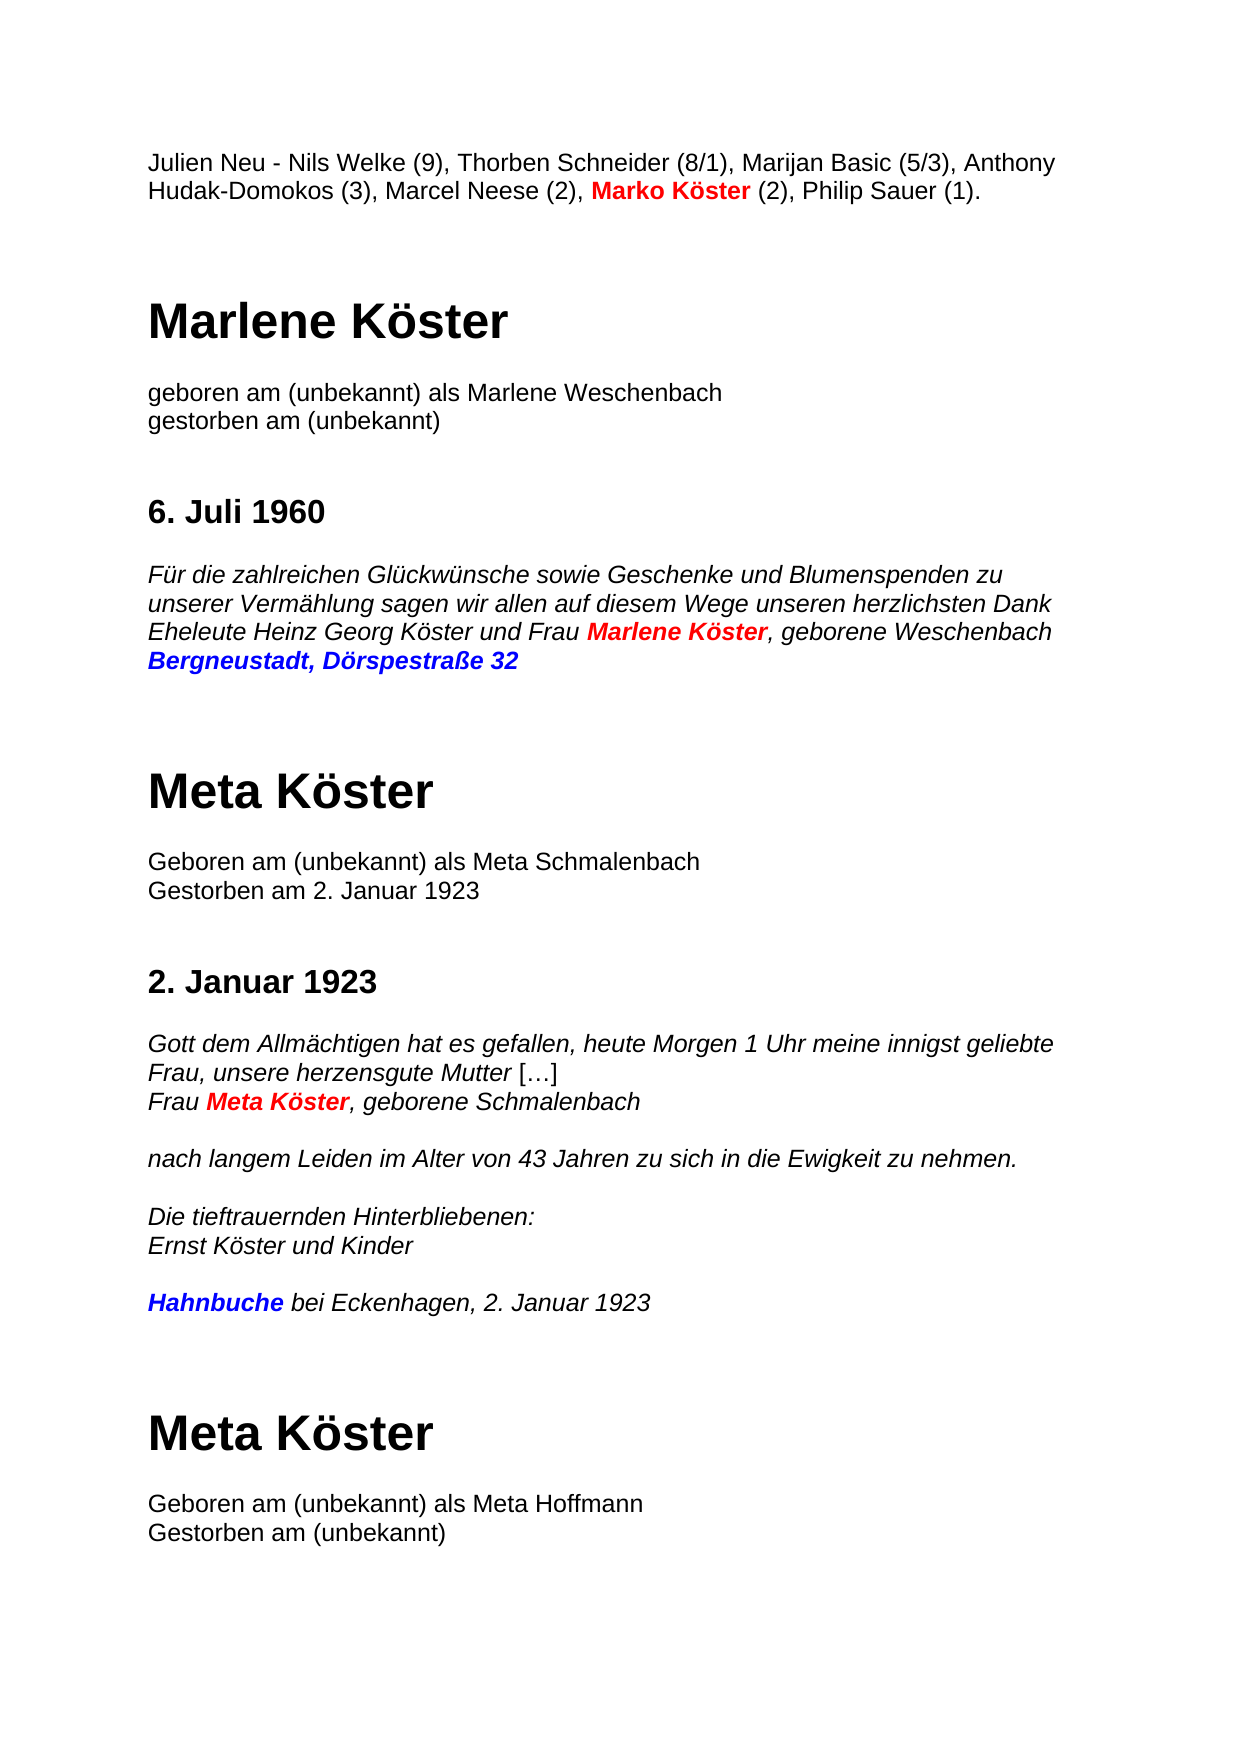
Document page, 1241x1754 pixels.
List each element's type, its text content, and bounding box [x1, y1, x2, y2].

text 2. Januar 1923 [148, 962, 1093, 1001]
text Für die zahlreichen Glückwünsche sowie Geschenke und Blumenspenden zu unserer Vermählung sagen wir allen auf diesem Wege unseren herzlichsten Dank [148, 560, 1093, 617]
text gestorben am (unbekannt) [148, 406, 1093, 435]
text Meta Köster [148, 761, 1093, 818]
text Hahnbuche bei Eckenhagen, 2. Januar 1923 [148, 1288, 1093, 1317]
text Eheleute Heinz Georg Köster und Frau Marlene Köster, geborene Weschenbach [148, 617, 1093, 646]
text 6. Juli 1960 [148, 493, 1093, 531]
text Gestorben am 2. Januar 1923 [148, 876, 1093, 905]
text Gott dem Allmächtigen hat es gefallen, heute Morgen 1 Uhr meine innigst geliebte Frau, unsere herzensgute Mutter […] [148, 1029, 1093, 1087]
text Ernst Köster und Kinder [148, 1231, 1093, 1259]
text Marlene Köster [148, 291, 1093, 349]
text Frau Meta Köster, geborene Schmalenbach [148, 1087, 1093, 1116]
text Geboren am (unbekannt) als Meta Schmalenbach [148, 847, 1093, 876]
text Geboren am (unbekannt) als Meta Hoffmann [148, 1489, 1093, 1518]
text Gestorben am (unbekannt) [148, 1518, 1093, 1547]
text Bergneustadt, Dörspestraße 32 [148, 646, 1093, 675]
text Meta Köster [148, 1403, 1093, 1461]
text nach langem Leiden im Alter von 43 Jahren zu sich in die Ewigkeit zu nehmen. [148, 1144, 1093, 1173]
text Julien Neu - Nils Welke (9), Thorben Schneider (8/1), Marijan Basic (5/3), Anthony Hudak-Domokos (3), Marcel Neese (2), Marko Köster (2), Philip Sauer (1). [148, 148, 1093, 205]
text Die tieftrauernden Hinterbliebenen: [148, 1202, 1093, 1231]
text geboren am (unbekannt) als Marlene Weschenbach [148, 378, 1093, 406]
